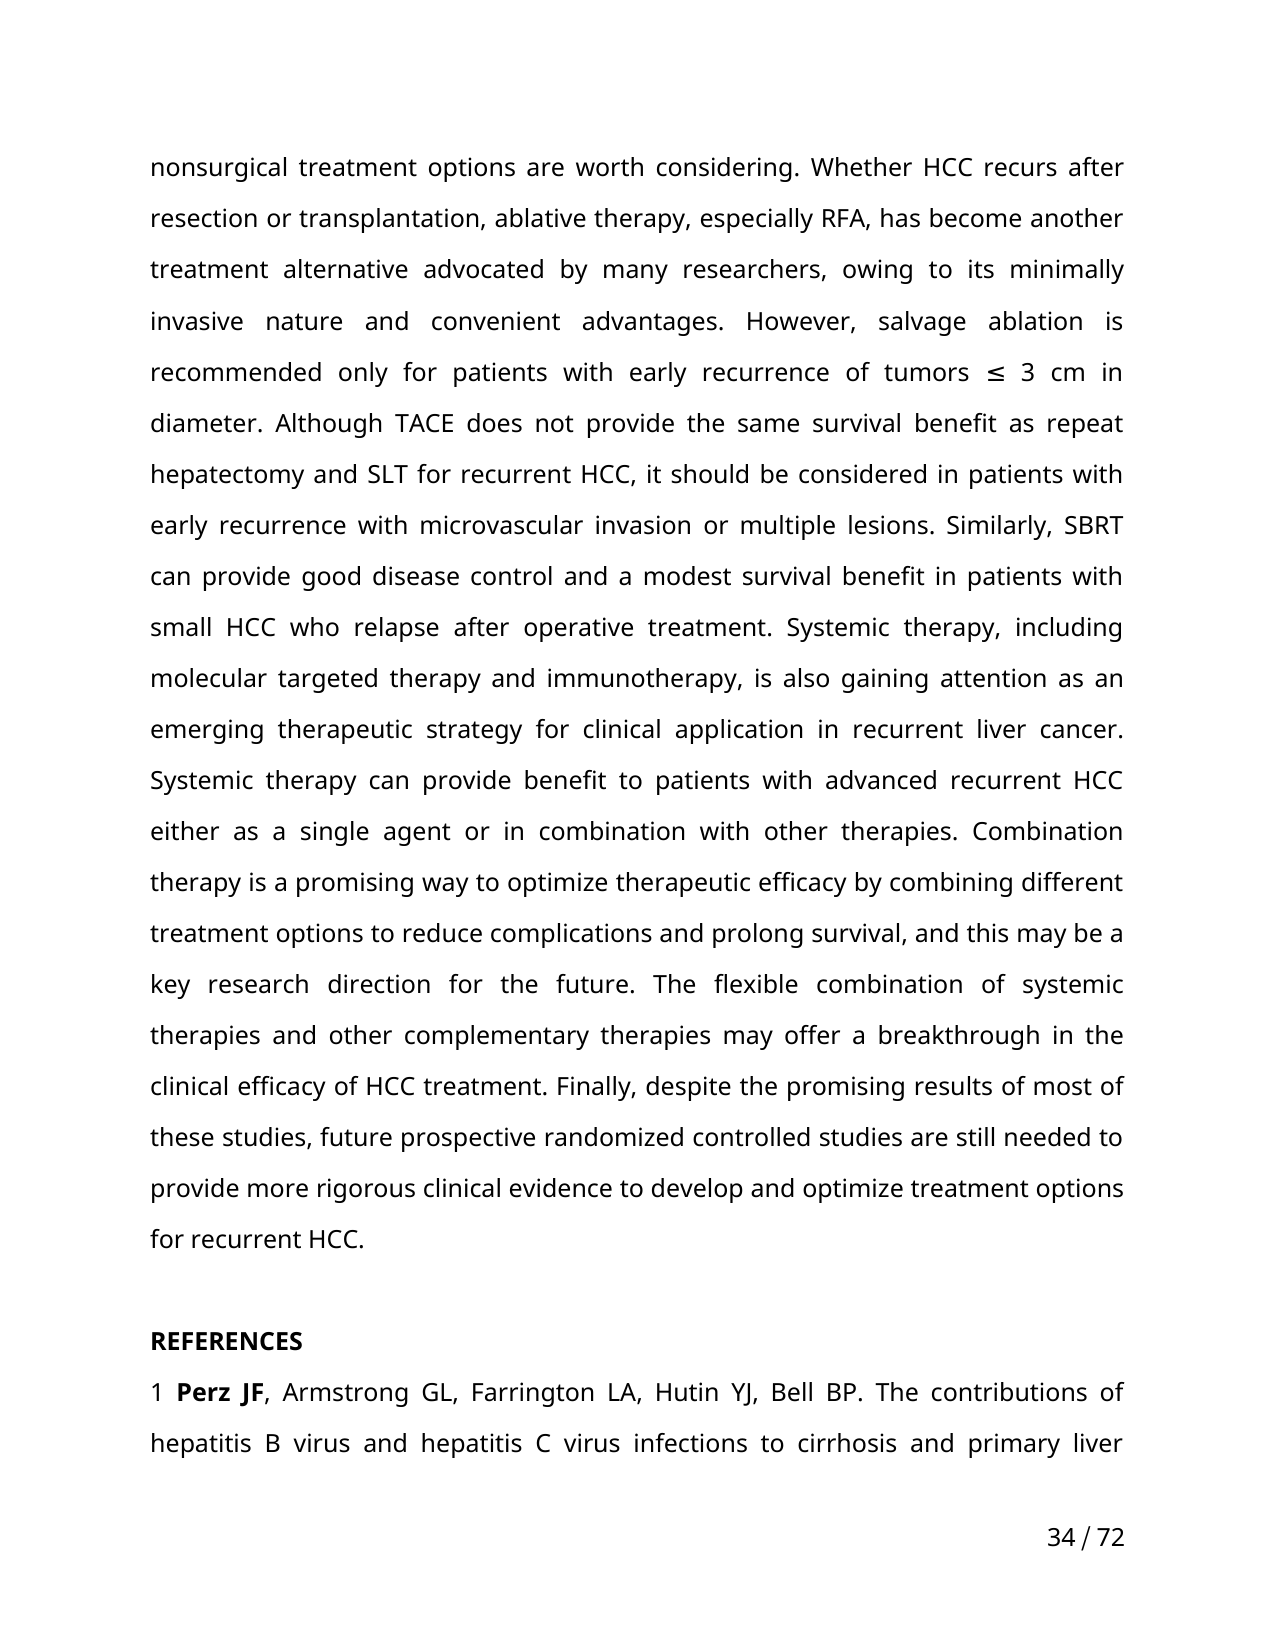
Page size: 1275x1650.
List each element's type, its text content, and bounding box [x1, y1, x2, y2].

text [150, 1375, 1125, 1460]
text REFERENCES [150, 1324, 1125, 1358]
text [150, 150, 1125, 1256]
